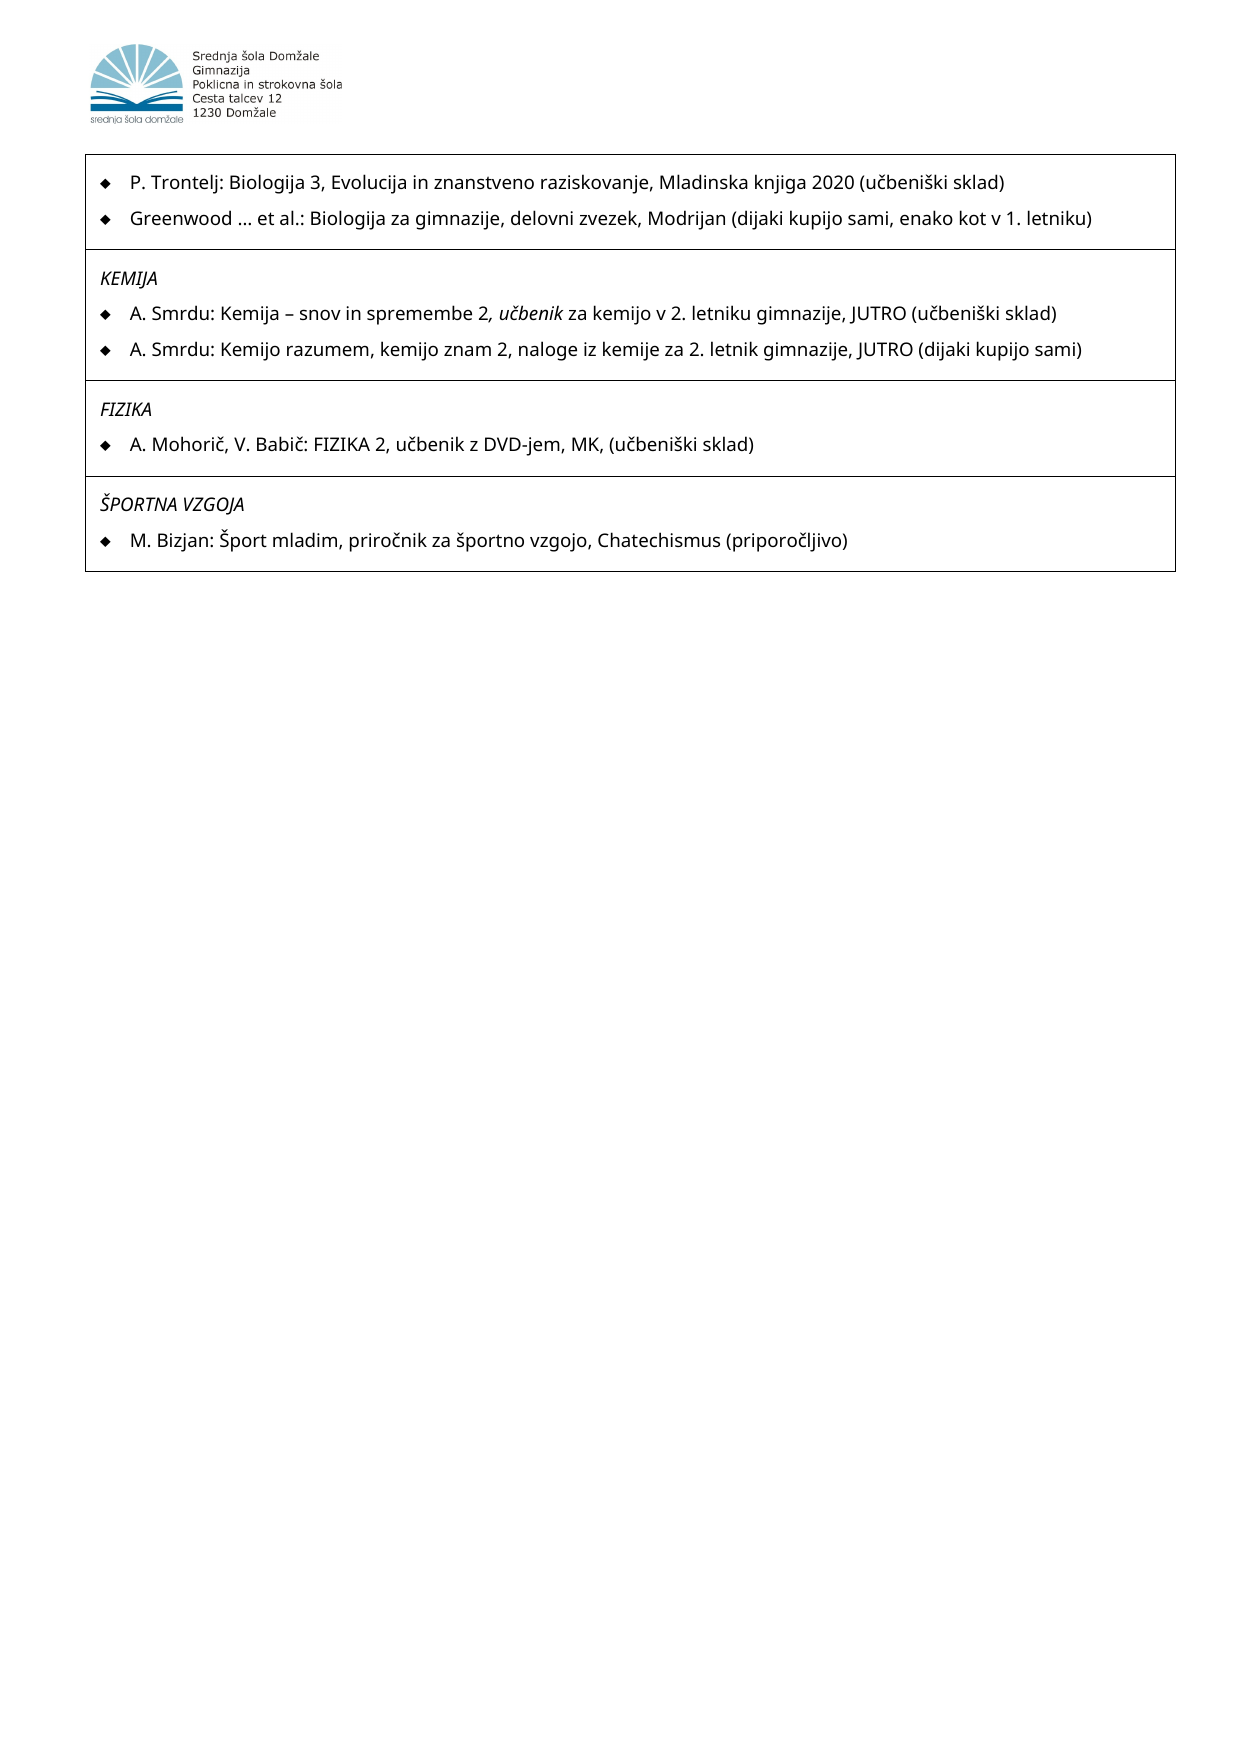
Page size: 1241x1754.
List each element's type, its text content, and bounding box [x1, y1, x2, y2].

picture [88, 44, 342, 124]
table_cell FIZIKA A. Mohorič, V. Babič: FIZIKA 2, učbenik z DVD-jem, MK, (učbeniški sklad) [86, 381, 1175, 476]
table_cell ŠPORTNA VZGOJA M. Bizjan: Šport mladim, priročnik za športno vzgojo, Chatechismus (priporočljivo) [86, 477, 1175, 571]
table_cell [86, 155, 1175, 249]
table_cell KEMIJA A. Smrdu: Kemija – snov in spremembe 2, učbenik za kemijo v 2. letniku gimnazije, JUTRO (učbeniški sklad) A. Smrdu: Kemijo razumem, kemijo znam 2, naloge iz kemije za 2. letnik gimnazije, JUTRO (dijaki kupijo sami) [86, 250, 1175, 380]
